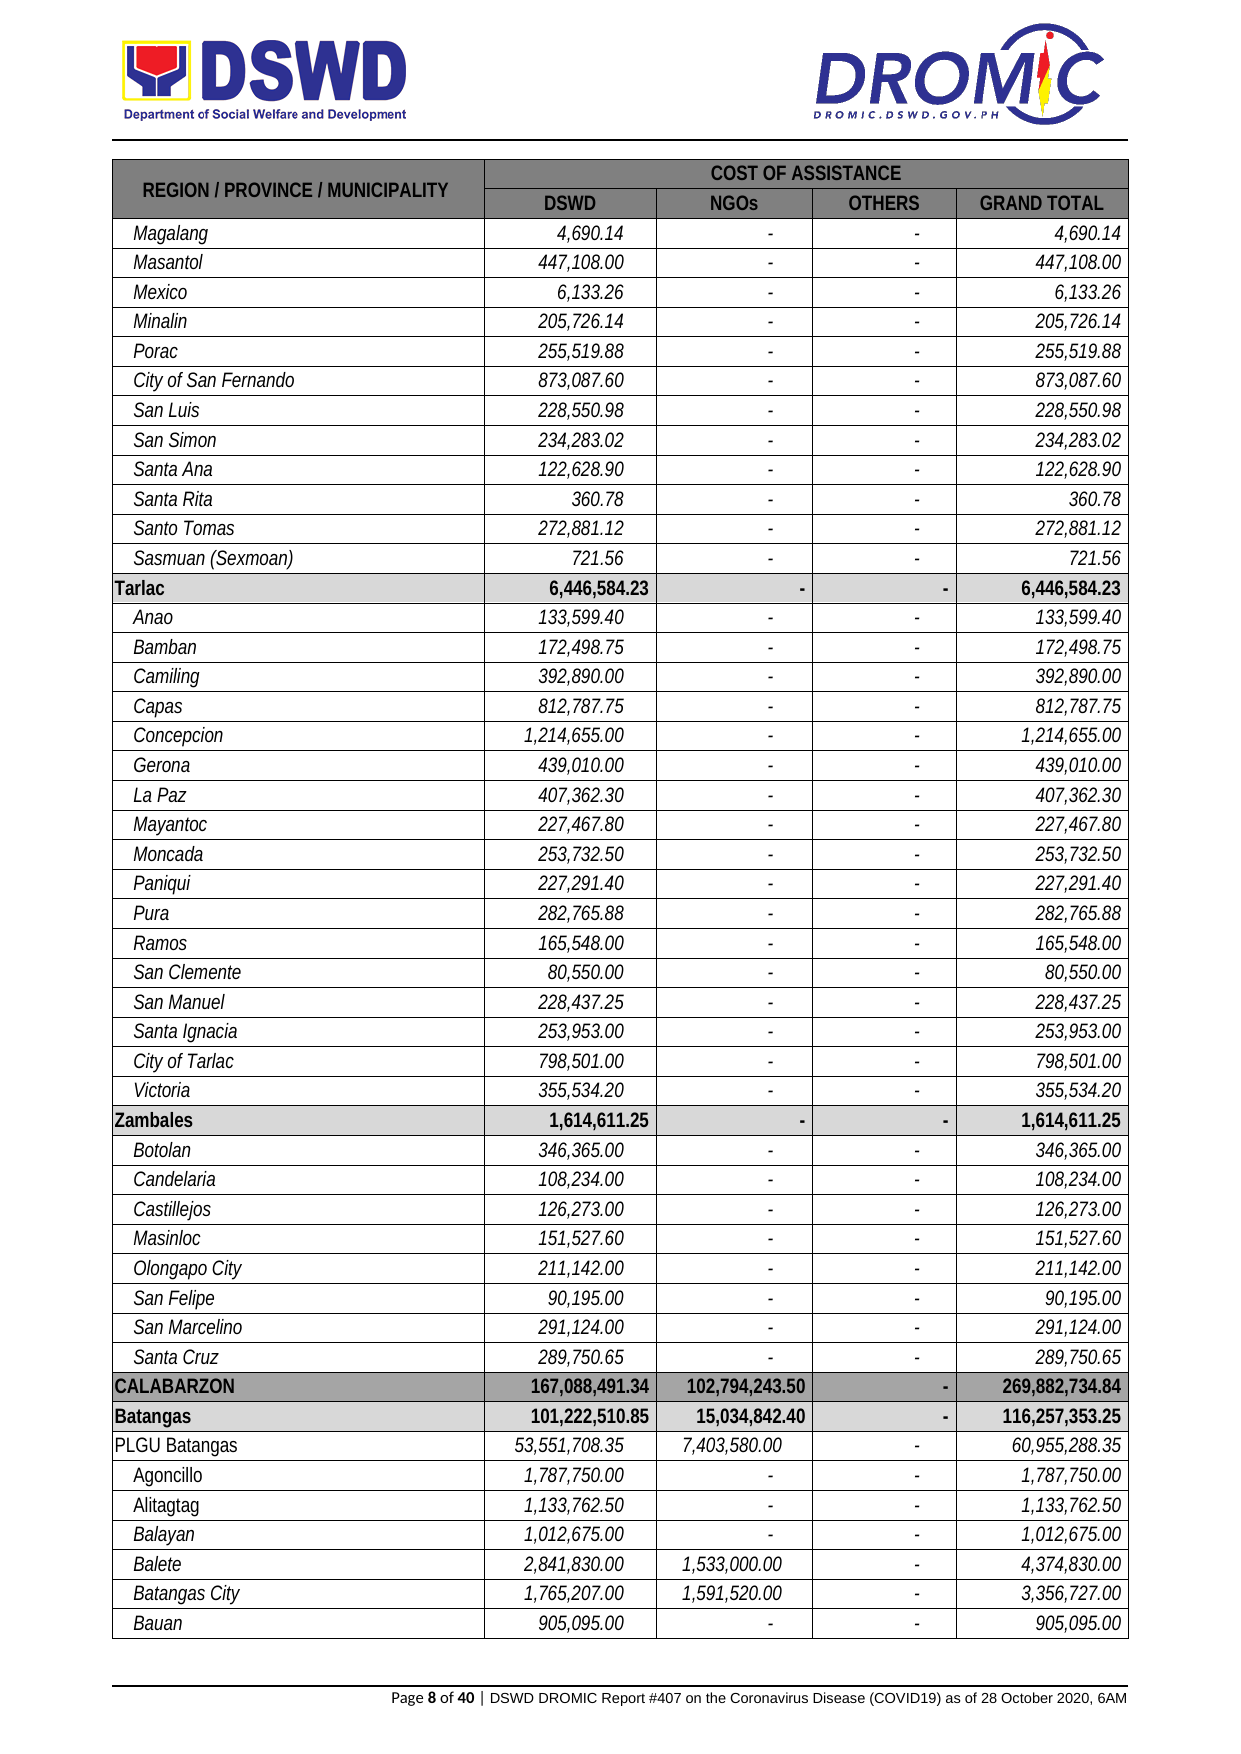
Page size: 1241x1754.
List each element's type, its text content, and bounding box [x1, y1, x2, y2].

table_cell - [813, 988, 956, 1017]
table_cell - [657, 278, 812, 307]
table_cell - [813, 456, 956, 484]
table_cell - [813, 604, 956, 632]
table_header REGION / PROVINCE / MUNICIPALITY [113, 160, 484, 218]
table_cell [113, 485, 131, 514]
table_cell Olongapo City [131, 1254, 484, 1283]
table_cell [113, 1077, 131, 1105]
table_cell 282,765.88 [957, 899, 1128, 928]
table_cell - [813, 1314, 956, 1342]
table_cell - [657, 1077, 812, 1105]
table_cell San Marcelino [131, 1314, 484, 1342]
table_cell DSWD [485, 189, 656, 218]
table_cell [113, 1461, 131, 1490]
table_cell San Manuel [131, 988, 484, 1017]
table_cell - [813, 367, 956, 395]
table_cell Santa Cruz [131, 1343, 484, 1372]
table_cell - [657, 1225, 812, 1253]
table_cell [113, 1609, 131, 1638]
table_cell City of San Fernando [131, 367, 484, 395]
table_cell Masinloc [131, 1225, 484, 1253]
table_cell 228,550.98 [957, 396, 1128, 425]
table_cell 108,234.00 [957, 1166, 1128, 1194]
table_cell Santa Rita [131, 485, 484, 514]
table_cell 1,591,520.00 [657, 1580, 812, 1608]
table_cell - [813, 840, 956, 869]
table_cell - [813, 1343, 956, 1372]
table_cell [113, 219, 131, 247]
table_cell - [657, 308, 812, 336]
table_cell - [813, 929, 956, 957]
table_cell - [657, 515, 812, 543]
table_cell 812,787.75 [957, 692, 1128, 721]
table_cell - [657, 219, 812, 247]
table_cell - [813, 1106, 956, 1135]
table_cell 227,467.80 [485, 811, 656, 839]
table_cell - [657, 929, 812, 957]
table_cell - [657, 1284, 812, 1312]
table_cell - [657, 663, 812, 691]
table_cell Pura [131, 899, 484, 928]
table_cell 53,551,708.35 [485, 1432, 656, 1460]
table_cell - [657, 544, 812, 573]
table_cell [113, 899, 131, 928]
table_cell - [657, 870, 812, 898]
table_cell - [657, 988, 812, 1017]
table_cell - [813, 1136, 956, 1164]
table_cell CALABARZON [113, 1373, 484, 1401]
table_cell OTHERS [813, 189, 956, 218]
table_cell 122,628.90 [485, 456, 656, 484]
table_cell Agoncillo [131, 1461, 484, 1490]
table_cell - [813, 515, 956, 543]
table_cell 253,953.00 [957, 1018, 1128, 1046]
table_cell 407,362.30 [485, 781, 656, 809]
table_cell 447,108.00 [485, 249, 656, 277]
table_cell - [657, 1609, 812, 1638]
table_cell - [657, 1254, 812, 1283]
table_cell - [657, 1047, 812, 1076]
table_cell 269,882,734.84 [957, 1373, 1128, 1401]
table_cell [113, 1550, 131, 1579]
table_cell Tarlac [113, 574, 484, 602]
table_cell - [813, 633, 956, 662]
table_cell - [657, 1461, 812, 1490]
table_cell 355,534.20 [957, 1077, 1128, 1105]
table_cell - [813, 1225, 956, 1253]
table_cell - [657, 456, 812, 484]
table_cell [113, 544, 131, 573]
table_cell 234,283.02 [957, 426, 1128, 454]
table_cell - [657, 1314, 812, 1342]
table_cell - [657, 840, 812, 869]
table_cell 291,124.00 [957, 1314, 1128, 1342]
table_cell 360.78 [485, 485, 656, 514]
table_cell 1,533,000.00 [657, 1550, 812, 1579]
table_cell 1,012,675.00 [485, 1521, 656, 1549]
table_cell 133,599.40 [485, 604, 656, 632]
table_cell 101,222,510.85 [485, 1402, 656, 1431]
table_cell - [657, 1106, 812, 1135]
table_cell 873,087.60 [957, 367, 1128, 395]
table_cell - [813, 811, 956, 839]
table_cell 905,095.00 [957, 1609, 1128, 1638]
table_cell 392,890.00 [485, 663, 656, 691]
table_cell Minalin [131, 308, 484, 336]
table_cell Santo Tomas [131, 515, 484, 543]
table_cell 211,142.00 [957, 1254, 1128, 1283]
table_cell [113, 1018, 131, 1046]
table_cell - [813, 1461, 956, 1490]
table_cell Castillejos [131, 1195, 484, 1224]
table_cell 172,498.75 [485, 633, 656, 662]
table_cell - [657, 249, 812, 277]
table_cell [113, 959, 131, 987]
table_cell 228,437.25 [957, 988, 1128, 1017]
table_cell 812,787.75 [485, 692, 656, 721]
table_cell Gerona [131, 751, 484, 780]
table_cell [113, 604, 131, 632]
table_cell - [813, 722, 956, 750]
table_cell - [657, 1195, 812, 1224]
table_cell Moncada [131, 840, 484, 869]
table_cell 234,283.02 [485, 426, 656, 454]
table_cell La Paz [131, 781, 484, 809]
table_cell 60,955,288.35 [957, 1432, 1128, 1460]
table_cell [113, 781, 131, 809]
table_cell [113, 633, 131, 662]
table_cell 4,690.14 [957, 219, 1128, 247]
table_cell 272,881.12 [485, 515, 656, 543]
table_cell Candelaria [131, 1166, 484, 1194]
table_cell Capas [131, 692, 484, 721]
table_cell 211,142.00 [485, 1254, 656, 1283]
table_cell Concepcion [131, 722, 484, 750]
table_cell - [813, 574, 956, 602]
table_cell 407,362.30 [957, 781, 1128, 809]
table_cell [113, 367, 131, 395]
table_cell - [657, 692, 812, 721]
table_cell - [657, 811, 812, 839]
table_cell - [657, 1521, 812, 1549]
table_cell - [657, 604, 812, 632]
table_cell - [657, 367, 812, 395]
table_cell 167,088,491.34 [485, 1373, 656, 1401]
table_cell 272,881.12 [957, 515, 1128, 543]
table_cell 227,291.40 [957, 870, 1128, 898]
table_cell Bamban [131, 633, 484, 662]
picture [781, 23, 1133, 125]
table_cell [113, 278, 131, 307]
table_cell - [657, 1343, 812, 1372]
table_cell [113, 249, 131, 277]
table_cell - [813, 1373, 956, 1401]
table_cell [113, 722, 131, 750]
table_cell - [813, 1550, 956, 1579]
table_cell - [813, 1402, 956, 1431]
table_cell Santa Ignacia [131, 1018, 484, 1046]
table_cell - [813, 544, 956, 573]
table_cell San Clemente [131, 959, 484, 987]
table_cell - [813, 337, 956, 366]
table_cell [113, 308, 131, 336]
table_cell 346,365.00 [957, 1136, 1128, 1164]
table_cell - [813, 1166, 956, 1194]
table_cell - [657, 337, 812, 366]
table_cell Balayan [131, 1521, 484, 1549]
table_cell [113, 870, 131, 898]
table_cell 90,195.00 [957, 1284, 1128, 1312]
table_cell 798,501.00 [957, 1047, 1128, 1076]
table_cell - [657, 1166, 812, 1194]
table_cell PLGU Batangas [113, 1432, 484, 1460]
table_cell 1,214,655.00 [485, 722, 656, 750]
table_cell [113, 1225, 131, 1253]
table_cell - [657, 722, 812, 750]
table_cell 291,124.00 [485, 1314, 656, 1342]
table_cell [113, 1136, 131, 1164]
table_cell 798,501.00 [485, 1047, 656, 1076]
table_cell - [657, 751, 812, 780]
table_cell - [813, 899, 956, 928]
table_cell [113, 1166, 131, 1194]
table_cell - [813, 692, 956, 721]
table_cell - [813, 1521, 956, 1549]
table_cell 102,794,243.50 [657, 1373, 812, 1401]
table_cell - [813, 485, 956, 514]
table_cell - [813, 249, 956, 277]
table_cell [113, 396, 131, 425]
table_cell [113, 1314, 131, 1342]
table_cell 1,012,675.00 [957, 1521, 1128, 1549]
table_cell 289,750.65 [485, 1343, 656, 1372]
table_cell - [813, 219, 956, 247]
table_cell Porac [131, 337, 484, 366]
table_cell - [657, 959, 812, 987]
table_cell Batangas City [131, 1580, 484, 1608]
table_cell [113, 1343, 131, 1372]
table_cell [113, 811, 131, 839]
table_cell 346,365.00 [485, 1136, 656, 1164]
table_cell NGOs [657, 189, 812, 218]
table_cell [113, 692, 131, 721]
table_cell 108,234.00 [485, 1166, 656, 1194]
table_cell San Felipe [131, 1284, 484, 1312]
table_cell 282,765.88 [485, 899, 656, 928]
table_cell Victoria [131, 1077, 484, 1105]
table_cell - [813, 1195, 956, 1224]
table_cell Ramos [131, 929, 484, 957]
table_cell 205,726.14 [485, 308, 656, 336]
table_cell [113, 751, 131, 780]
table_cell - [813, 1491, 956, 1519]
table_cell 1,214,655.00 [957, 722, 1128, 750]
table_cell 255,519.88 [485, 337, 656, 366]
table_cell - [657, 396, 812, 425]
table_cell 90,195.00 [485, 1284, 656, 1312]
table_cell 255,519.88 [957, 337, 1128, 366]
table_cell Mayantoc [131, 811, 484, 839]
table_cell [113, 456, 131, 484]
table_cell - [813, 751, 956, 780]
table_cell 6,446,584.23 [957, 574, 1128, 602]
table_cell - [657, 781, 812, 809]
picture [112, 37, 416, 125]
table_cell [113, 1521, 131, 1549]
table_cell 1,765,207.00 [485, 1580, 656, 1608]
table_cell 4,374,830.00 [957, 1550, 1128, 1579]
table_cell 6,446,584.23 [485, 574, 656, 602]
table_cell [113, 663, 131, 691]
table_cell 360.78 [957, 485, 1128, 514]
table_cell Magalang [131, 219, 484, 247]
table_cell - [657, 633, 812, 662]
table_cell 355,534.20 [485, 1077, 656, 1105]
table_cell 228,437.25 [485, 988, 656, 1017]
table_cell San Luis [131, 396, 484, 425]
table_cell 151,527.60 [485, 1225, 656, 1253]
table_cell - [657, 899, 812, 928]
table_cell Anao [131, 604, 484, 632]
table_cell [113, 988, 131, 1017]
table_cell [113, 1047, 131, 1076]
table_cell Santa Ana [131, 456, 484, 484]
table_cell - [813, 1609, 956, 1638]
table_cell 905,095.00 [485, 1609, 656, 1638]
table_cell [113, 426, 131, 454]
table_cell - [813, 426, 956, 454]
table_cell 228,550.98 [485, 396, 656, 425]
table_cell 253,732.50 [957, 840, 1128, 869]
table_cell - [657, 1136, 812, 1164]
table_cell - [657, 1491, 812, 1519]
table_cell - [813, 396, 956, 425]
table_cell [113, 337, 131, 366]
table_cell 151,527.60 [957, 1225, 1128, 1253]
table_cell 80,550.00 [485, 959, 656, 987]
table_cell Alitagtag [131, 1491, 484, 1519]
table_cell Paniqui [131, 870, 484, 898]
table_cell 392,890.00 [957, 663, 1128, 691]
table_cell - [657, 574, 812, 602]
table_cell - [813, 1018, 956, 1046]
table_cell 165,548.00 [957, 929, 1128, 957]
table_cell - [813, 1077, 956, 1105]
table_cell 439,010.00 [485, 751, 656, 780]
table_cell [113, 1491, 131, 1519]
table_cell Batangas [113, 1402, 484, 1431]
table_cell 289,750.65 [957, 1343, 1128, 1372]
table_cell - [813, 1254, 956, 1283]
table_cell 253,953.00 [485, 1018, 656, 1046]
table_cell 165,548.00 [485, 929, 656, 957]
table_cell 1,133,762.50 [485, 1491, 656, 1519]
table_cell 447,108.00 [957, 249, 1128, 277]
table_cell - [813, 1284, 956, 1312]
table_cell 721.56 [485, 544, 656, 573]
table_cell 7,403,580.00 [657, 1432, 812, 1460]
table_cell 439,010.00 [957, 751, 1128, 780]
table_cell - [813, 959, 956, 987]
table_cell 122,628.90 [957, 456, 1128, 484]
table_cell 3,356,727.00 [957, 1580, 1128, 1608]
table_cell - [657, 426, 812, 454]
table_cell 133,599.40 [957, 604, 1128, 632]
table_cell [113, 1284, 131, 1312]
table_cell City of Tarlac [131, 1047, 484, 1076]
table_cell 227,291.40 [485, 870, 656, 898]
table_cell - [813, 1047, 956, 1076]
table_cell 6,133.26 [957, 278, 1128, 307]
table_cell 1,614,611.25 [485, 1106, 656, 1135]
table_cell GRAND TOTAL [957, 189, 1128, 218]
table_cell 80,550.00 [957, 959, 1128, 987]
table_cell [113, 929, 131, 957]
table_cell Botolan [131, 1136, 484, 1164]
table_cell - [813, 1580, 956, 1608]
table_cell - [813, 870, 956, 898]
table_cell - [657, 485, 812, 514]
table_cell 126,273.00 [485, 1195, 656, 1224]
table_cell 205,726.14 [957, 308, 1128, 336]
table_cell 2,841,830.00 [485, 1550, 656, 1579]
table_cell 116,257,353.25 [957, 1402, 1128, 1431]
table_cell - [813, 278, 956, 307]
table_cell Zambales [113, 1106, 484, 1135]
table_cell Sasmuan (Sexmoan) [131, 544, 484, 573]
table_cell 15,034,842.40 [657, 1402, 812, 1431]
table_cell [113, 1195, 131, 1224]
table_cell - [657, 1018, 812, 1046]
table_cell 6,133.26 [485, 278, 656, 307]
table_cell 721.56 [957, 544, 1128, 573]
table_cell [113, 1580, 131, 1608]
table_cell - [813, 1432, 956, 1460]
table_cell 1,787,750.00 [485, 1461, 656, 1490]
table_cell Bauan [131, 1609, 484, 1638]
table_cell Camiling [131, 663, 484, 691]
table_cell 126,273.00 [957, 1195, 1128, 1224]
table_cell 172,498.75 [957, 633, 1128, 662]
table_cell [113, 515, 131, 543]
table_cell 873,087.60 [485, 367, 656, 395]
table_cell 253,732.50 [485, 840, 656, 869]
table_cell 4,690.14 [485, 219, 656, 247]
table_cell - [813, 308, 956, 336]
table_cell Masantol [131, 249, 484, 277]
table_cell San Simon [131, 426, 484, 454]
table_cell 1,614,611.25 [957, 1106, 1128, 1135]
table_cell [113, 1254, 131, 1283]
table_cell Balete [131, 1550, 484, 1579]
table_cell - [813, 663, 956, 691]
table_cell 1,787,750.00 [957, 1461, 1128, 1490]
table_cell Mexico [131, 278, 484, 307]
table_cell 227,467.80 [957, 811, 1128, 839]
table_cell 1,133,762.50 [957, 1491, 1128, 1519]
table_cell - [813, 781, 956, 809]
table_header COST OF ASSISTANCE [485, 160, 1128, 188]
table_cell [113, 840, 131, 869]
